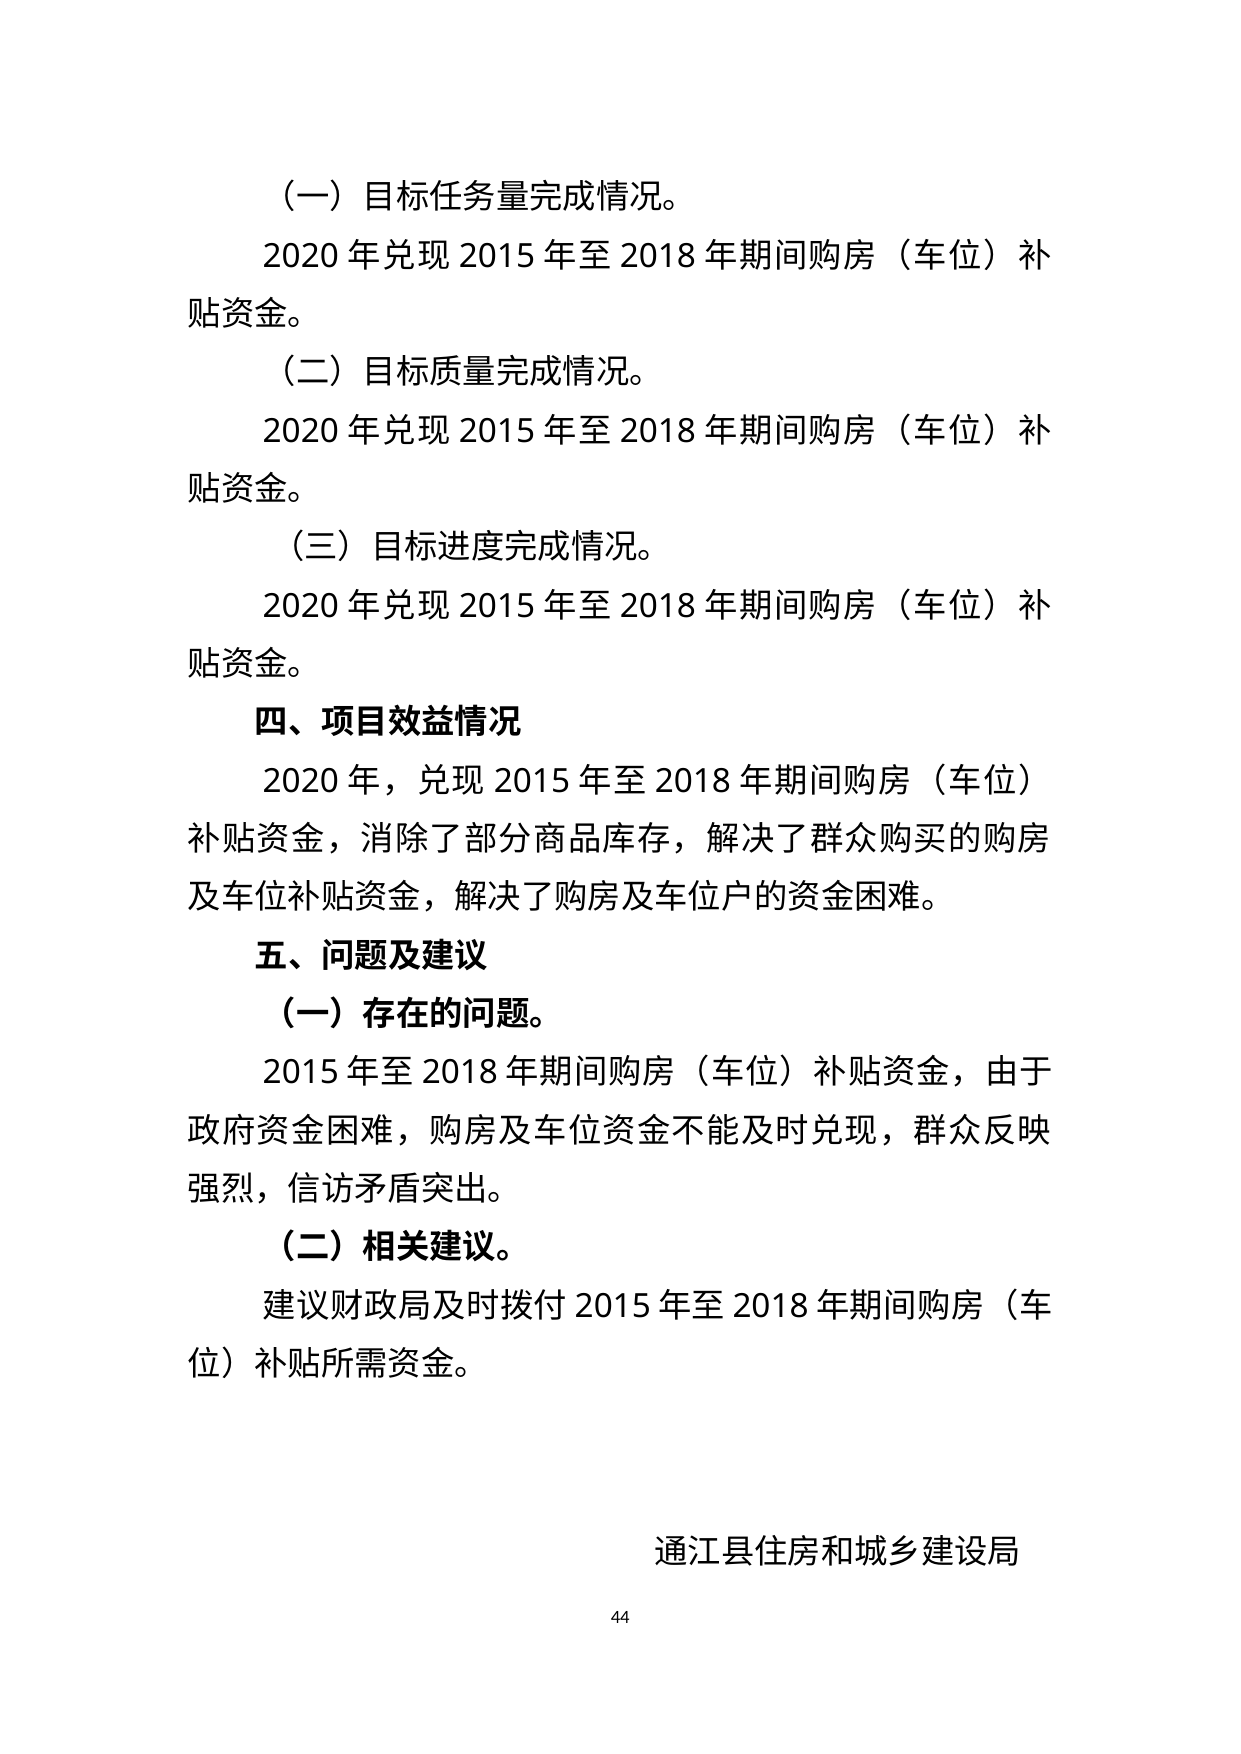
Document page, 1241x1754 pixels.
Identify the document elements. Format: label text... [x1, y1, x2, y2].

text （一）目标任务量完成情况。 [187, 162, 1053, 220]
text （三）目标进度完成情况。 [187, 512, 1053, 570]
text （二）目标质量完成情况。 [187, 337, 1053, 395]
text （一）存在的问题。 [187, 979, 1053, 1037]
text 四、项目效益情况 [187, 687, 1053, 745]
text 建议财政局及时拨付2015年至2018年期间购房（车位）补贴所需资金。 [187, 1270, 1053, 1387]
text 2020年兑现2015年至2018年期间购房（车位）补贴资金。 [187, 220, 1053, 337]
text 五、问题及建议 [187, 920, 1053, 979]
text 2020年，兑现2015年至2018年期间购房（车位）补贴资金，消除了部分商品库存，解决了群众购买的购房及车位补贴资金，解决了购房及车位户的资金困难。 [187, 745, 1053, 920]
text 2015年至2018年期间购房（车位）补贴资金，由于政府资金困难，购房及车位资金不能及时兑现，群众反映强烈，信访矛盾突出。 [187, 1037, 1053, 1212]
text （二）相关建议。 [187, 1212, 1053, 1270]
text 2020年兑现2015年至2018年期间购房（车位）补贴资金。 [187, 570, 1053, 687]
text 2020年兑现2015年至2018年期间购房（车位）补贴资金。 [187, 395, 1053, 512]
text 通江县住房和城乡建设局 [187, 1517, 1053, 1582]
